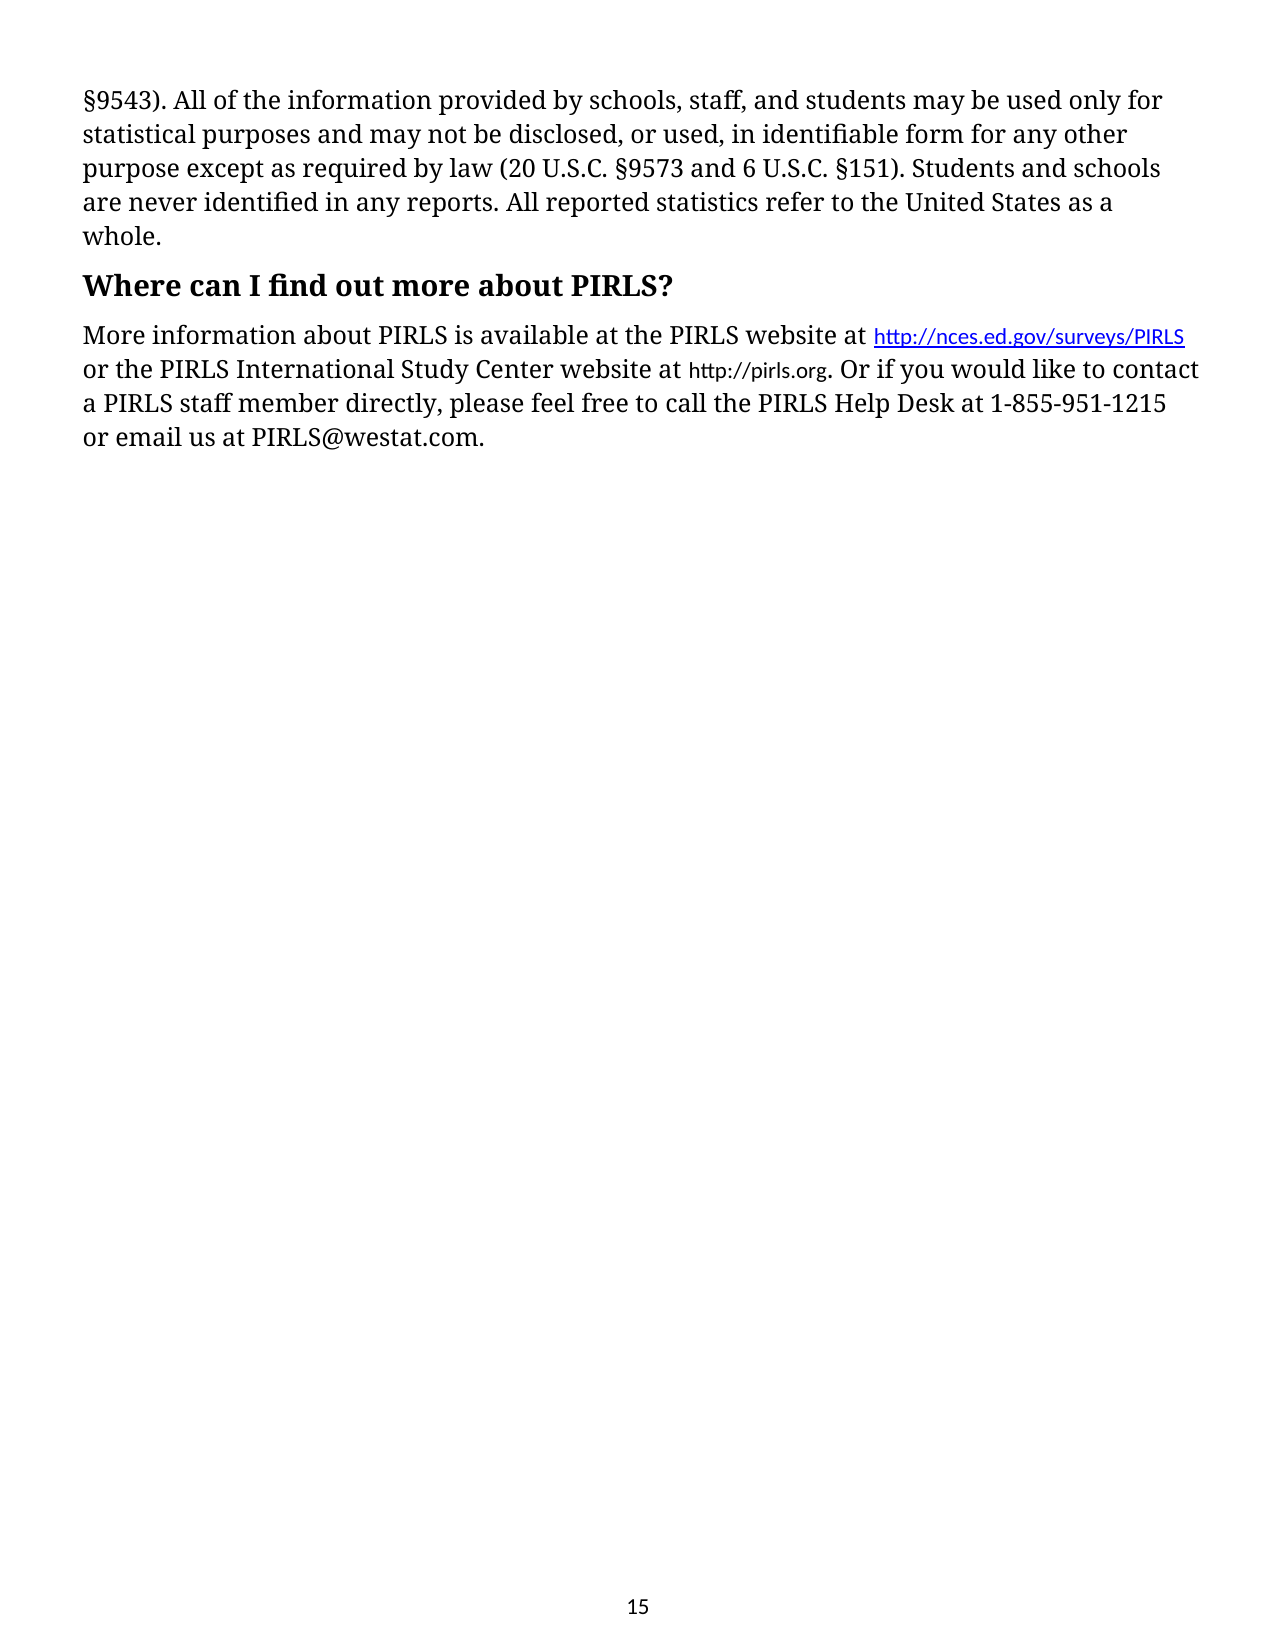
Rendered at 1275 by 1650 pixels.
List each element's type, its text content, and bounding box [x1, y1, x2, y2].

text Where can I find out more about PIRLS? [82, 265, 1192, 305]
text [82, 82, 1192, 253]
text More information about PIRLS is available at the PIRLS website at http://nces.ed.gov/surveys/PIRLS or the PIRLS International Study Center website at http://pirls.org. Or if you would like to contact a PIRLS staff member directly, please feel free to call the PIRLS Help Desk at 1-855-951-1215 or email us at PIRLS@westat.com. [82, 317, 1200, 454]
